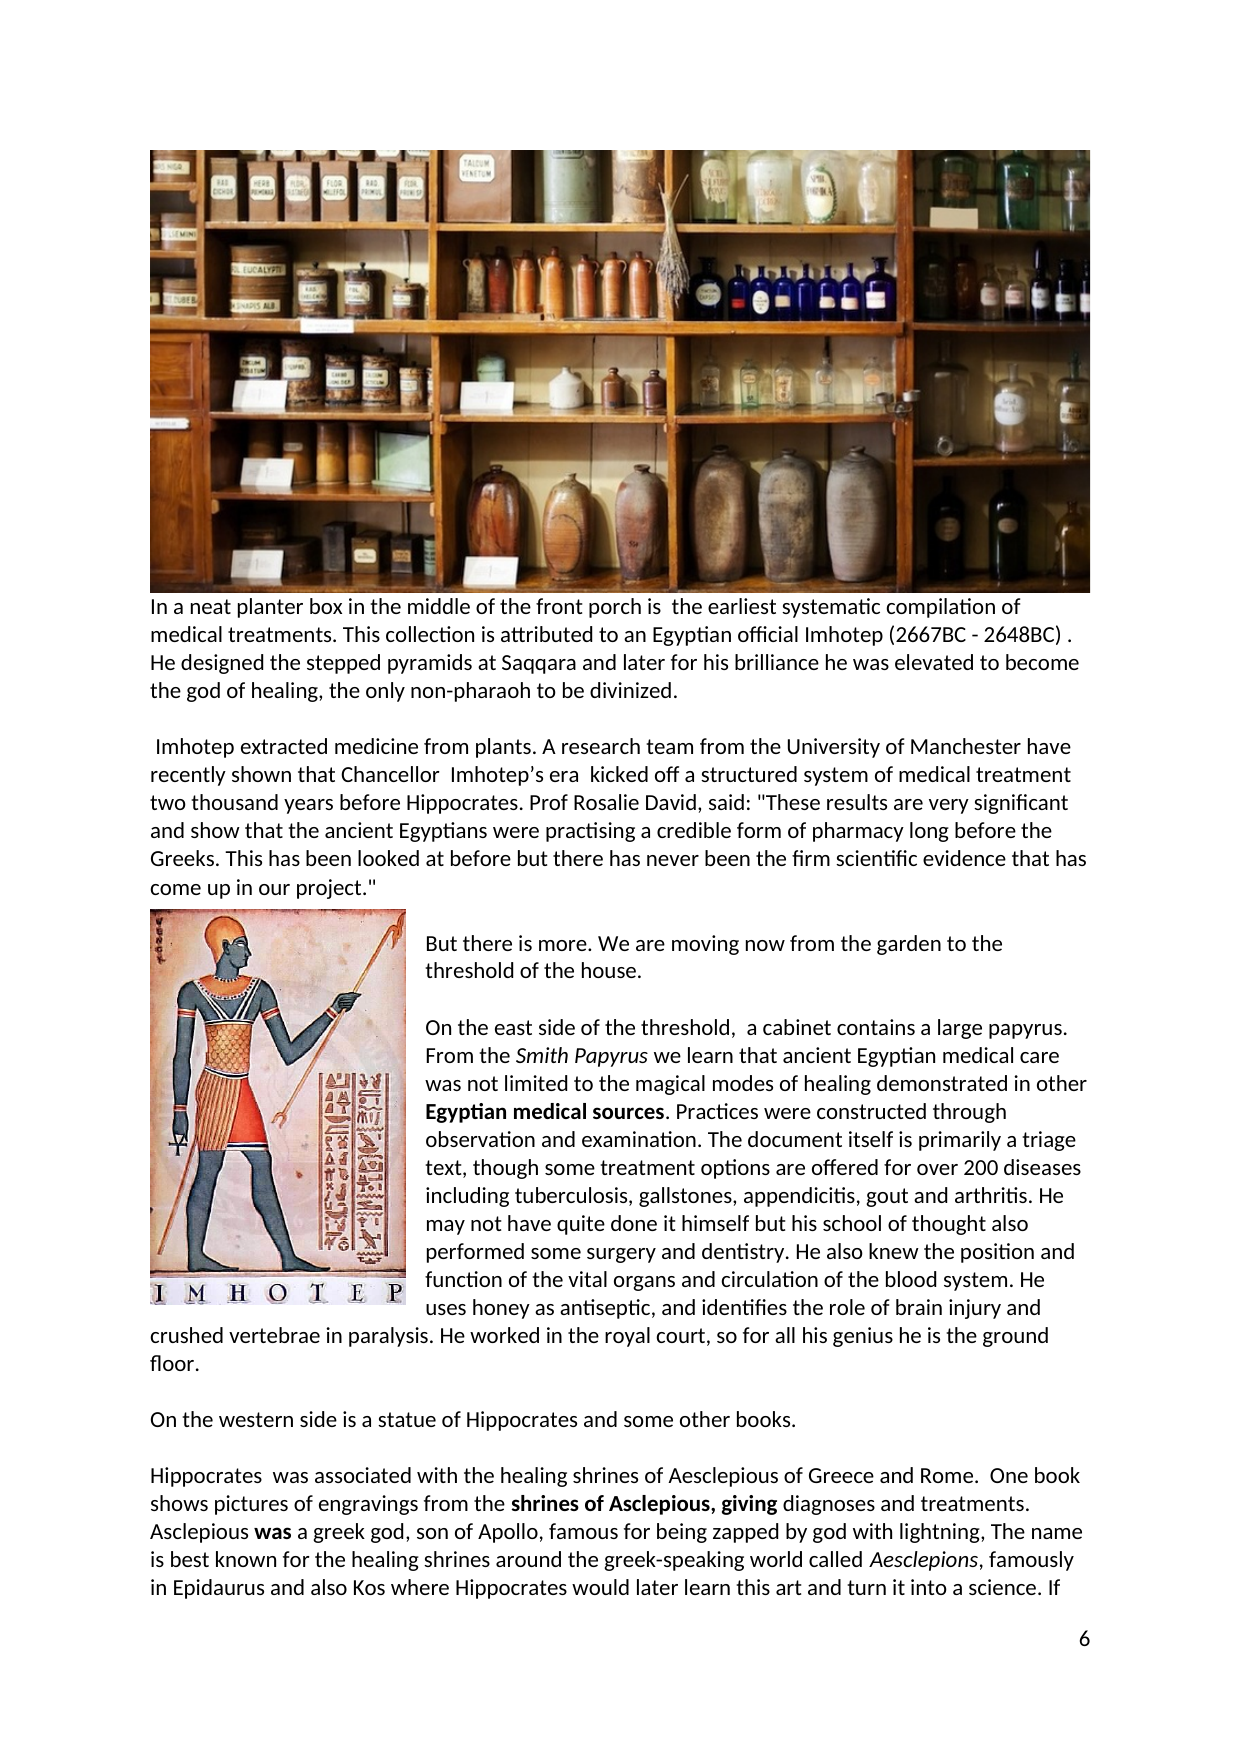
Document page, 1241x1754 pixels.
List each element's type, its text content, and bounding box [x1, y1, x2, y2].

text In a neat planter box in the middle of the front porch is the earliest systematic compilation of medical treatments. This collection is attributed to an Egyptian official Imhotep (2667BC - 2648BC) . He designed the stepped pyramids at Saqqara and later for his brilliance he was elevated to become the god of healing, the only non-pharaoh to be divinized. [150, 593, 1090, 704]
text Imhotep extracted medicine from plants. A research team from the University of Manchester have recently shown that Chancellor Imhotep’s era kicked off a structured system of medical treatment two thousand years before Hippocrates. Prof Rosalie David, said: "These results are very significant and show that the ancient Egyptians were practising a credible form of pharmacy long before the Greeks. This has been looked at before but there has never been the firm scientific evidence that has come up in our project." [150, 732, 1090, 901]
picture [150, 909, 406, 1305]
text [150, 1461, 1090, 1601]
text On the western side is a statue of Hippocrates and some other books. [150, 1405, 1090, 1433]
text But there is more. We are moving now from the garden to the threshold of the house. [406, 929, 1090, 985]
picture [150, 150, 1091, 593]
text On the east side of the threshold, a cabinet contains a large papyrus. From the Smith Papyrus we learn that ancient Egyptian medical care was not limited to the magical modes of healing demonstrated in other Egyptian medical sources. Practices were constructed through observation and examination. The document itself is primarily a triage text, though some treatment options are offered for over 200 diseases including tuberculosis, gallstones, appendicitis, gout and arthritis. He may not have quite done it himself but his school of thought also performed some surgery and dentistry. He also knew the position and function of the vital organs and circulation of the blood system. He uses honey as antiseptic, and identifies the role of brain injury and crushed vertebrae in paralysis. He worked in the royal court, so for all his genius he is the ground floor. [150, 1013, 1090, 1377]
